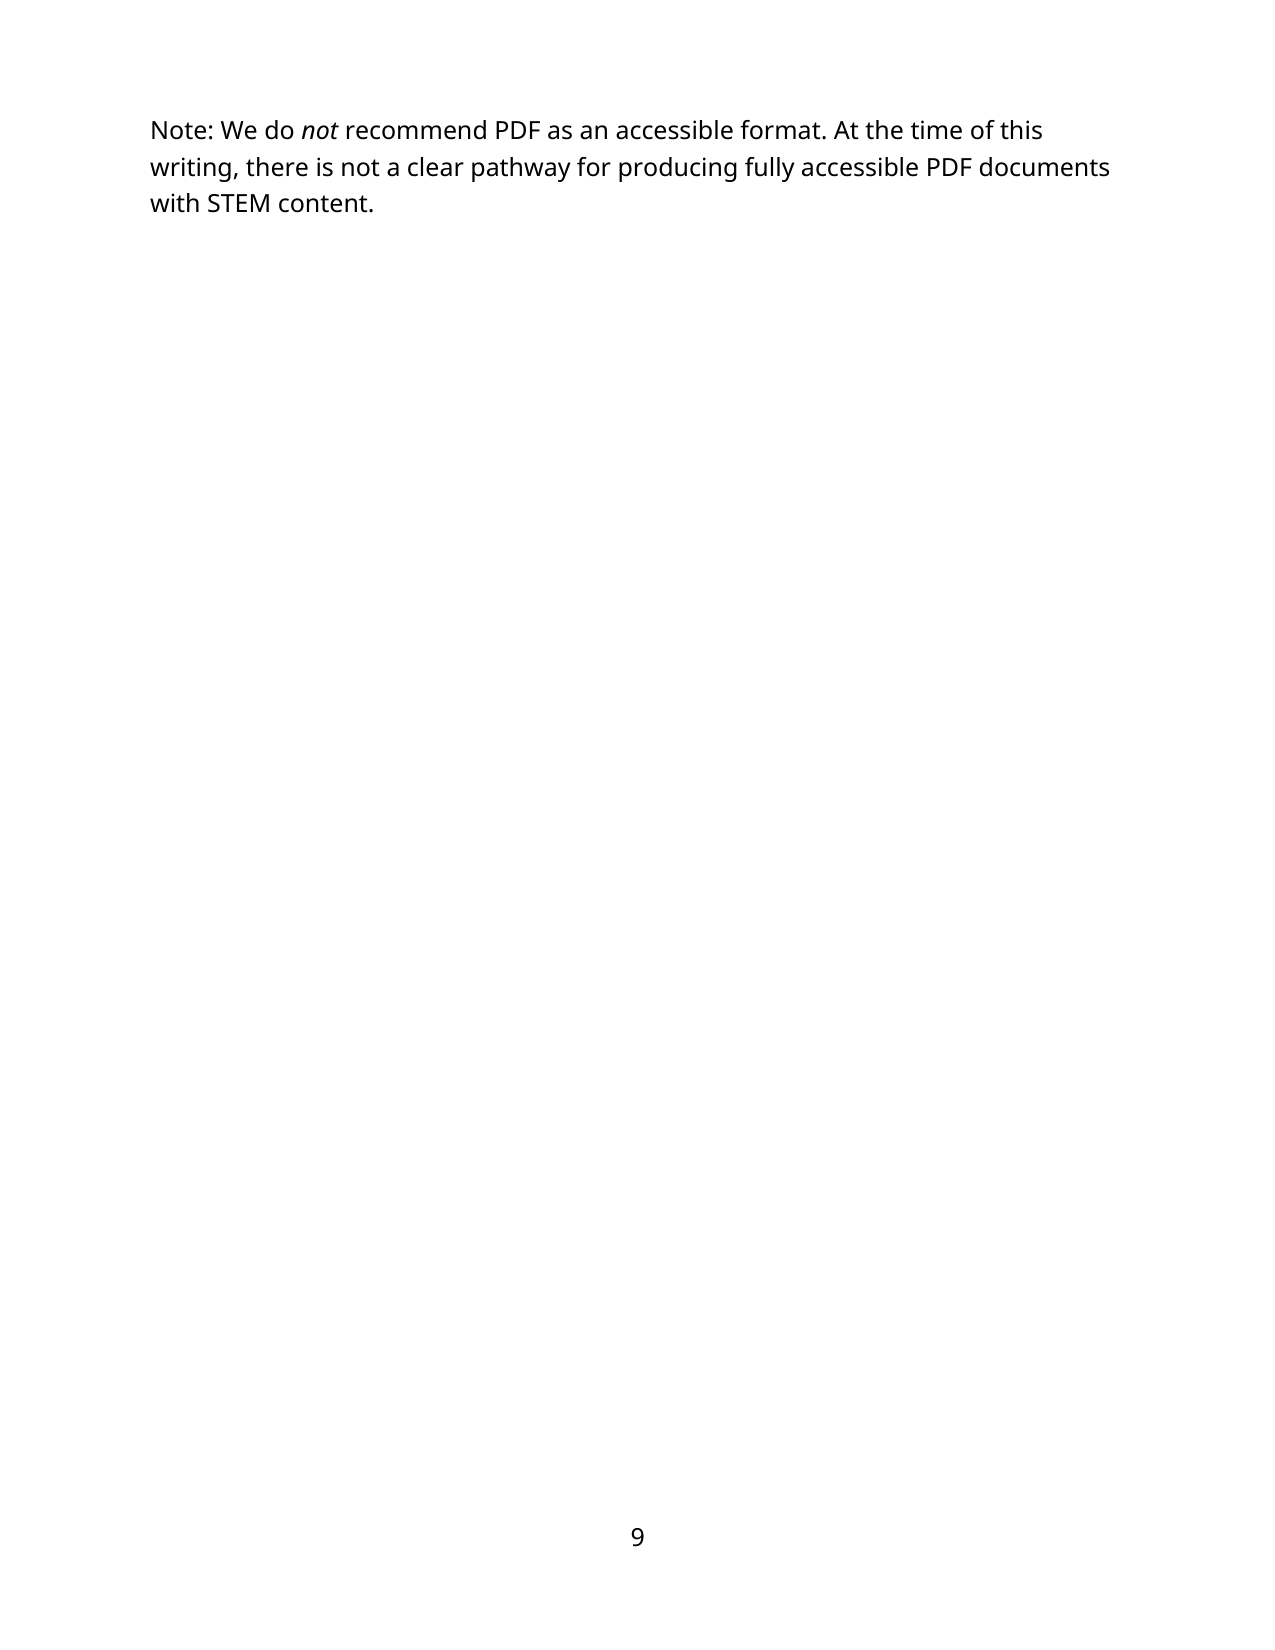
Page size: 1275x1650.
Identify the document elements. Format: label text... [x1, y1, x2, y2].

text Note: We do not recommend PDF as an accessible format. At the time of this writing, there is not a clear pathway for producing fully accessible PDF documents with STEM content. [150, 112, 1125, 220]
